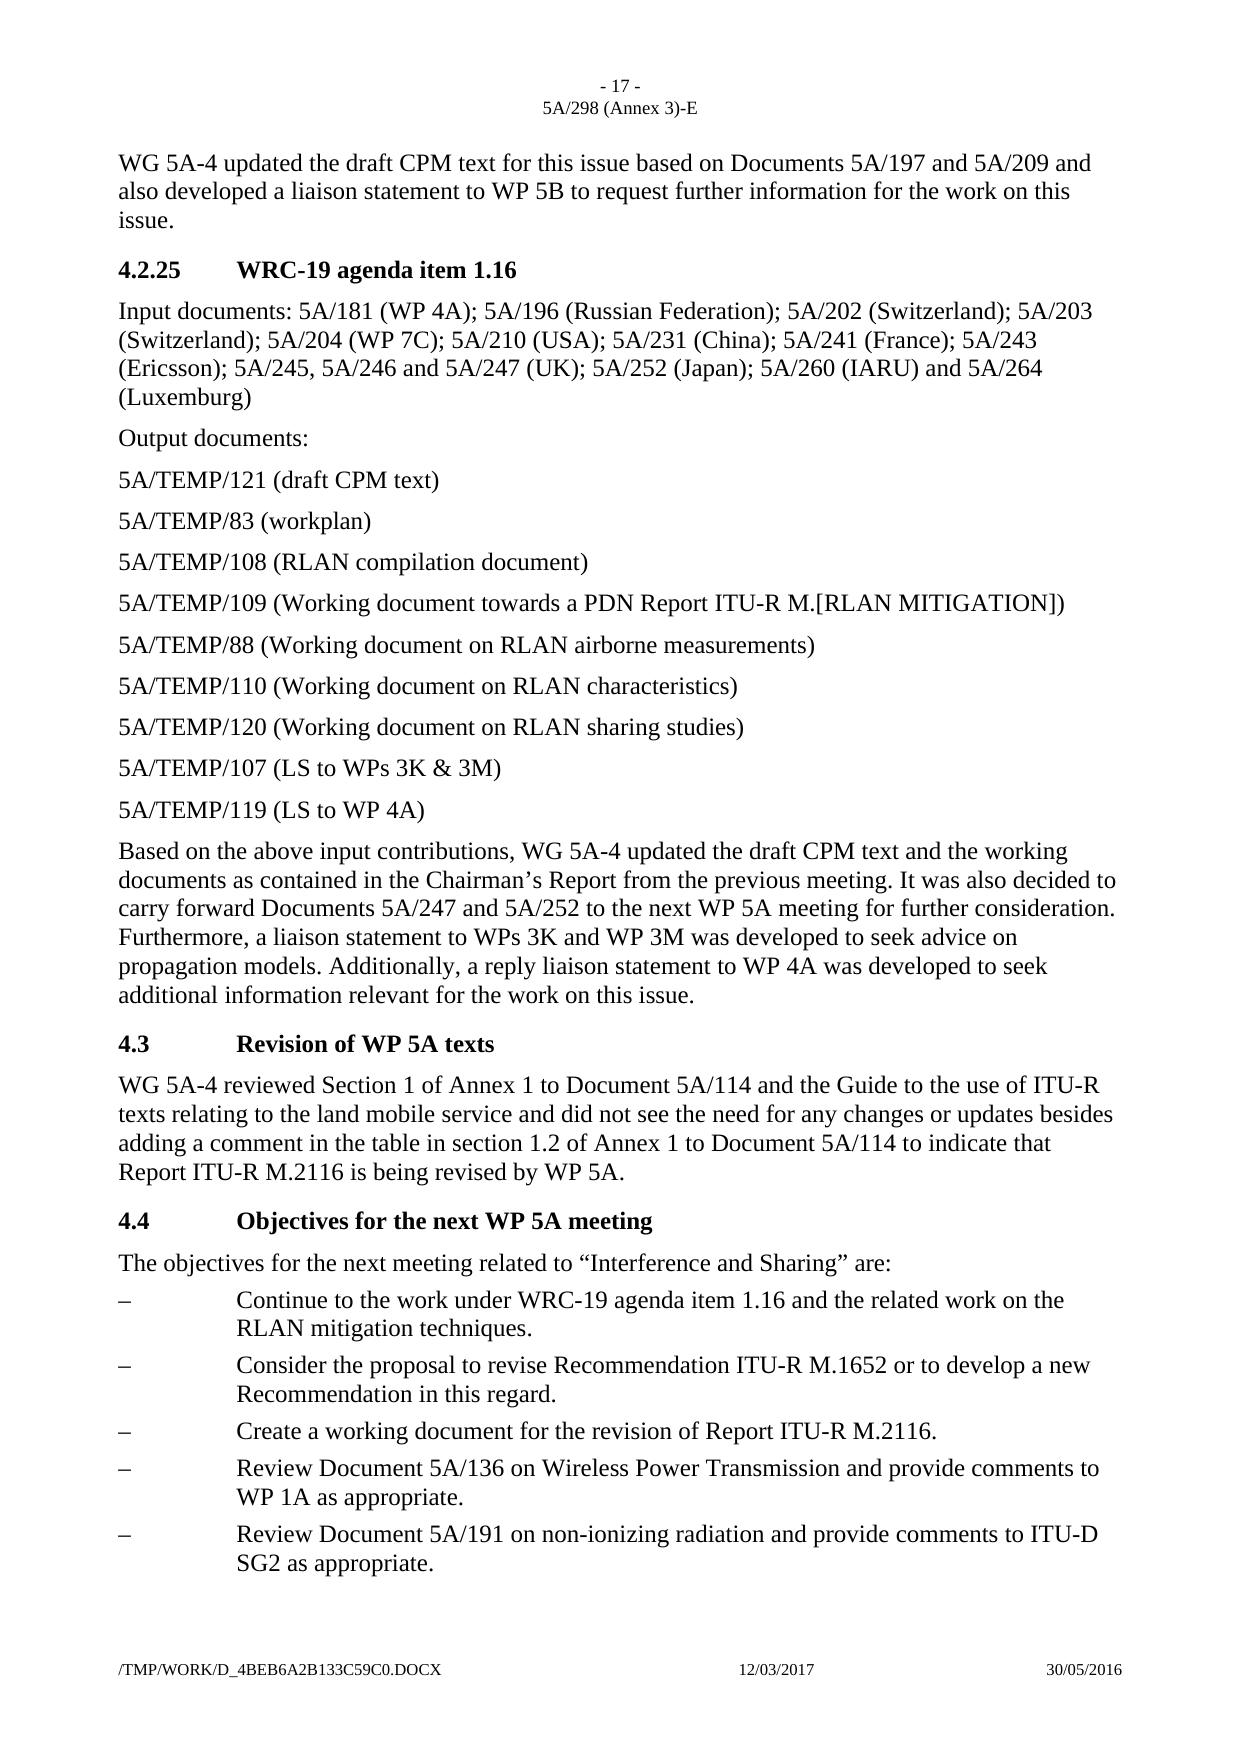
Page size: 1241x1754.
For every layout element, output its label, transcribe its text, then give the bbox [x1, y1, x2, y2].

text 5A/TEMP/109 (Working document towards a PDN Report ITU-R M.[RLAN MITIGATION]) [118, 588, 1122, 617]
text 5A/TEMP/110 (Working document on RLAN characteristics) [118, 671, 1122, 700]
text 5A/TEMP/119 (LS to WP 4A) [118, 795, 1122, 823]
text WG 5A-4 reviewed Section 1 of Annex 1 to Document 5A/114 and the Guide to the use of ITU-R texts relating to the land mobile service and did not see the need for any changes or updates besides adding a comment in the table in section 1.2 of Annex 1 to Document 5A/114 to indicate that Report ITU-R M.2116 is being revised by WP 5A. [118, 1071, 1122, 1186]
text 5A/TEMP/107 (LS to WPs 3K & 3M) [118, 753, 1122, 782]
subtitle 4.2.25 WRC-19 agenda item 1.16 [118, 255, 1122, 283]
text – Consider the proposal to revise Recommendation ITU-R M.1652 or to develop a new Recommendation in this regard. [118, 1351, 1122, 1408]
text – Continue to the work under WRC-19 agenda item 1.16 and the related work on the RLAN mitigation techniques. [118, 1285, 1122, 1342]
text 5A/TEMP/88 (Working document on RLAN airborne measurements) [118, 630, 1122, 658]
text The objectives for the next meeting related to “Interference and Sharing” are: [118, 1248, 1122, 1276]
text 5A/TEMP/108 (RLAN compilation document) [118, 547, 1122, 576]
text Based on the above input contributions, WG 5A-4 updated the draft CPM text and the working documents as contained in the Chairman’s Report from the previous meeting. It was also decided to carry forward Documents 5A/247 and 5A/252 to the next WP 5A meeting for further consideration. Furthermore, a liaison statement to WPs 3K and WP 3M was developed to seek advice on propagation models. Additionally, a reply liaison statement to WP 4A was developed to seek additional information relevant for the work on this issue. [118, 836, 1122, 1008]
text – Create a working document for the revision of Report ITU-R M.2116. [118, 1416, 1122, 1445]
text – Review Document 5A/136 on Wireless Power Transmission and provide comments to WP 1A as appropriate. [118, 1453, 1122, 1511]
text Input documents: 5A/181 (WP 4A); 5A/196 (Russian Federation); 5A/202 (Switzerland); 5A/203 (Switzerland); 5A/204 (WP 7C); 5A/210 (USA); 5A/231 (China); 5A/241 (France); 5A/243 (Ericsson); 5A/245, 5A/246 and 5A/247 (UK); 5A/252 (Japan); 5A/260 (IARU) and 5A/264 (Luxemburg) [118, 296, 1122, 411]
text WG 5A-4 updated the draft CPM text for this issue based on Documents 5A/197 and 5A/209 and also developed a liaison statement to WP 5B to request further information for the work on this issue. [118, 148, 1122, 234]
text 5A/TEMP/121 (draft CPM text) [118, 465, 1122, 493]
text 5A/TEMP/83 (workplan) [118, 506, 1122, 535]
text Output documents: [118, 423, 1122, 452]
subtitle 4.3 Revision of WP 5A texts [118, 1029, 1122, 1058]
text 5A/TEMP/120 (Working document on RLAN sharing studies) [118, 712, 1122, 741]
text – Review Document 5A/191 on non-ionizing radiation and provide comments to ITU-D SG2 as appropriate. [118, 1519, 1122, 1577]
subtitle 4.4 Objectives for the next WP 5A meeting [118, 1206, 1122, 1235]
